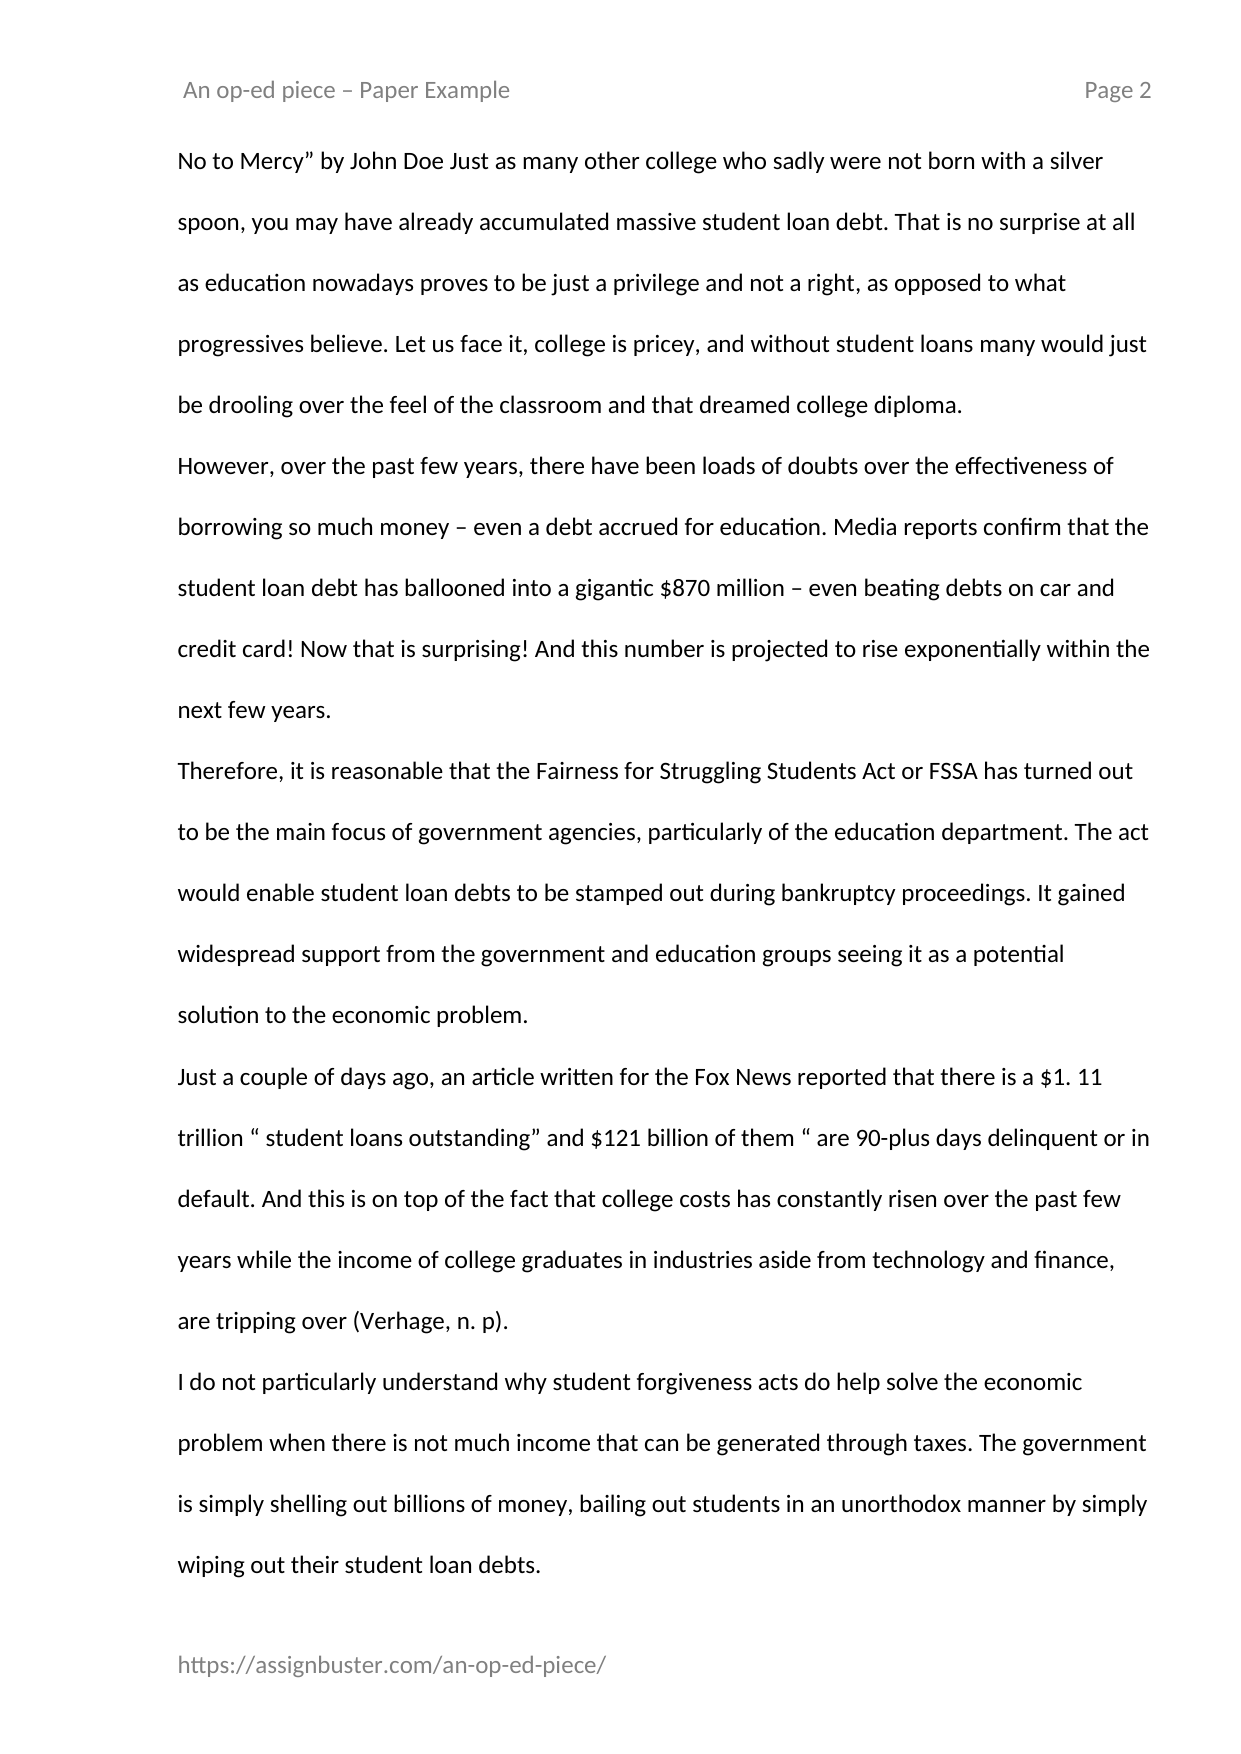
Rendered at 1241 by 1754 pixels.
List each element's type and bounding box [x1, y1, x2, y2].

text [177, 145, 1152, 1579]
